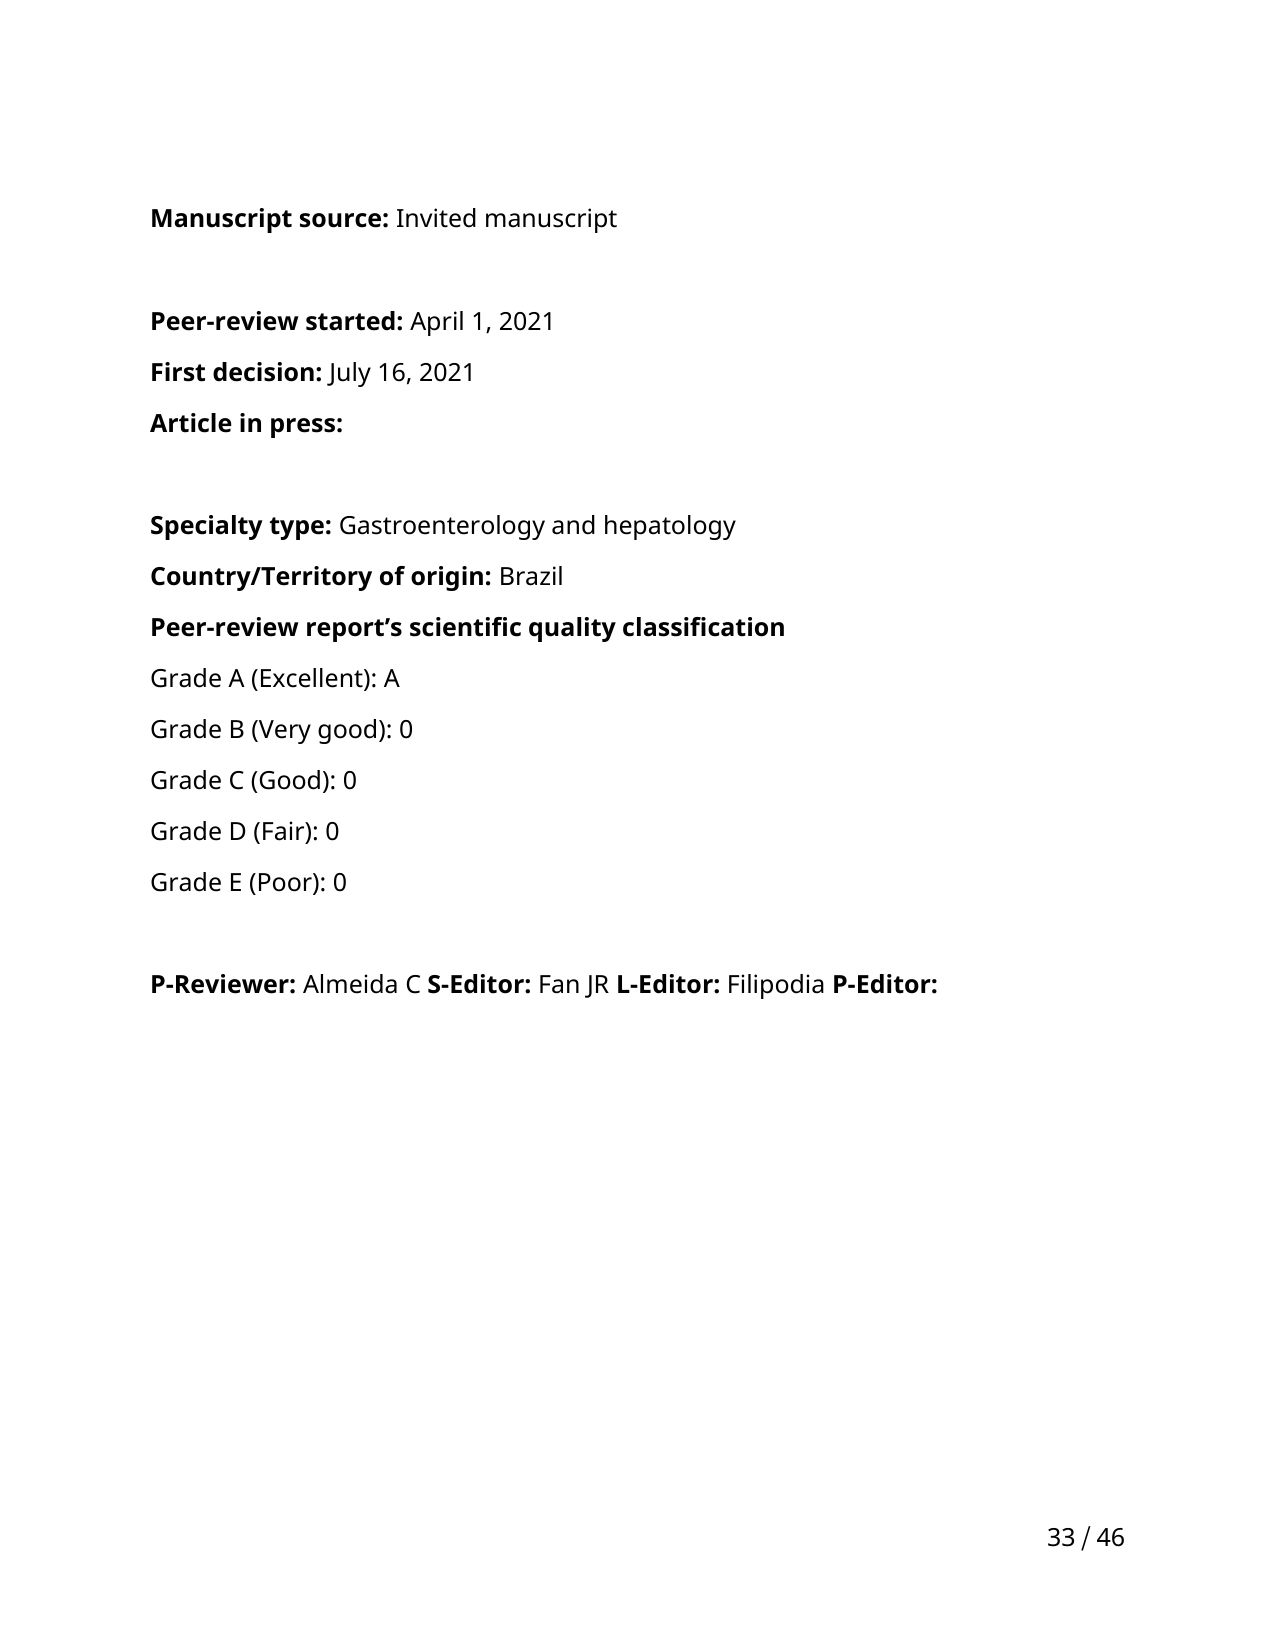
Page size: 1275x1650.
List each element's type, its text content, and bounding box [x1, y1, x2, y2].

text P-Reviewer: Almeida C S-Editor: Fan JR L-Editor: Filipodia P-Editor: [150, 967, 1125, 1001]
text Peer-review started: April 1, 2021 [150, 303, 1125, 337]
text Grade D (Fair): 0 [150, 813, 1125, 848]
text Article in press: [150, 405, 1125, 439]
text First decision: July 16, 2021 [150, 354, 1125, 388]
text Manuscript source: Invited manuscript [150, 201, 1125, 235]
text Country/Territory of origin: Brazil [150, 558, 1125, 592]
text Grade B (Very good): 0 [150, 711, 1125, 746]
text Peer-review report’s scientific quality classification [150, 609, 1125, 643]
text Grade E (Poor): 0 [150, 864, 1125, 899]
text Specialty type: Gastroenterology and hepatology [150, 507, 1125, 541]
text Grade C (Good): 0 [150, 762, 1125, 797]
text Grade A (Excellent): A [150, 660, 1125, 694]
